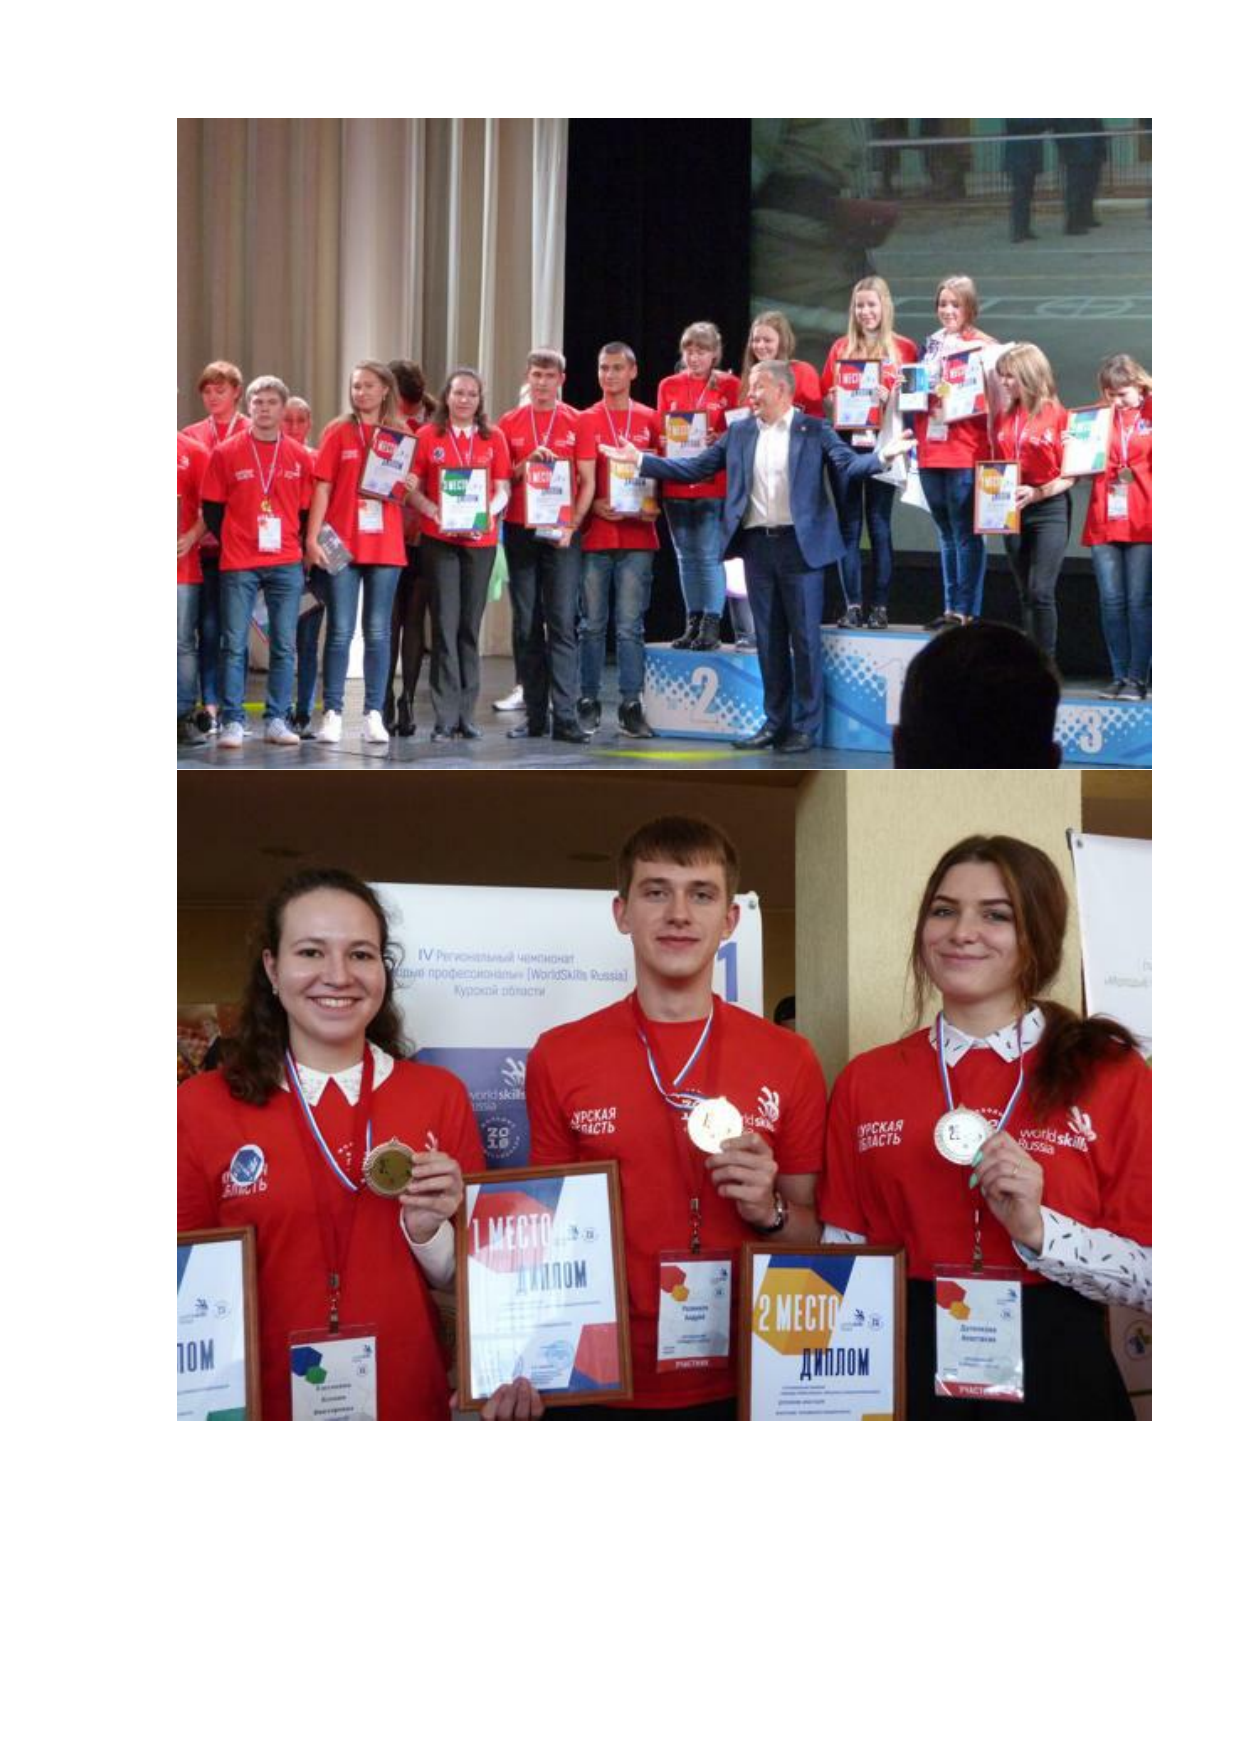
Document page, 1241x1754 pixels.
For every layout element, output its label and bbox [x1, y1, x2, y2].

picture [177, 118, 1152, 769]
picture [177, 770, 1152, 1421]
